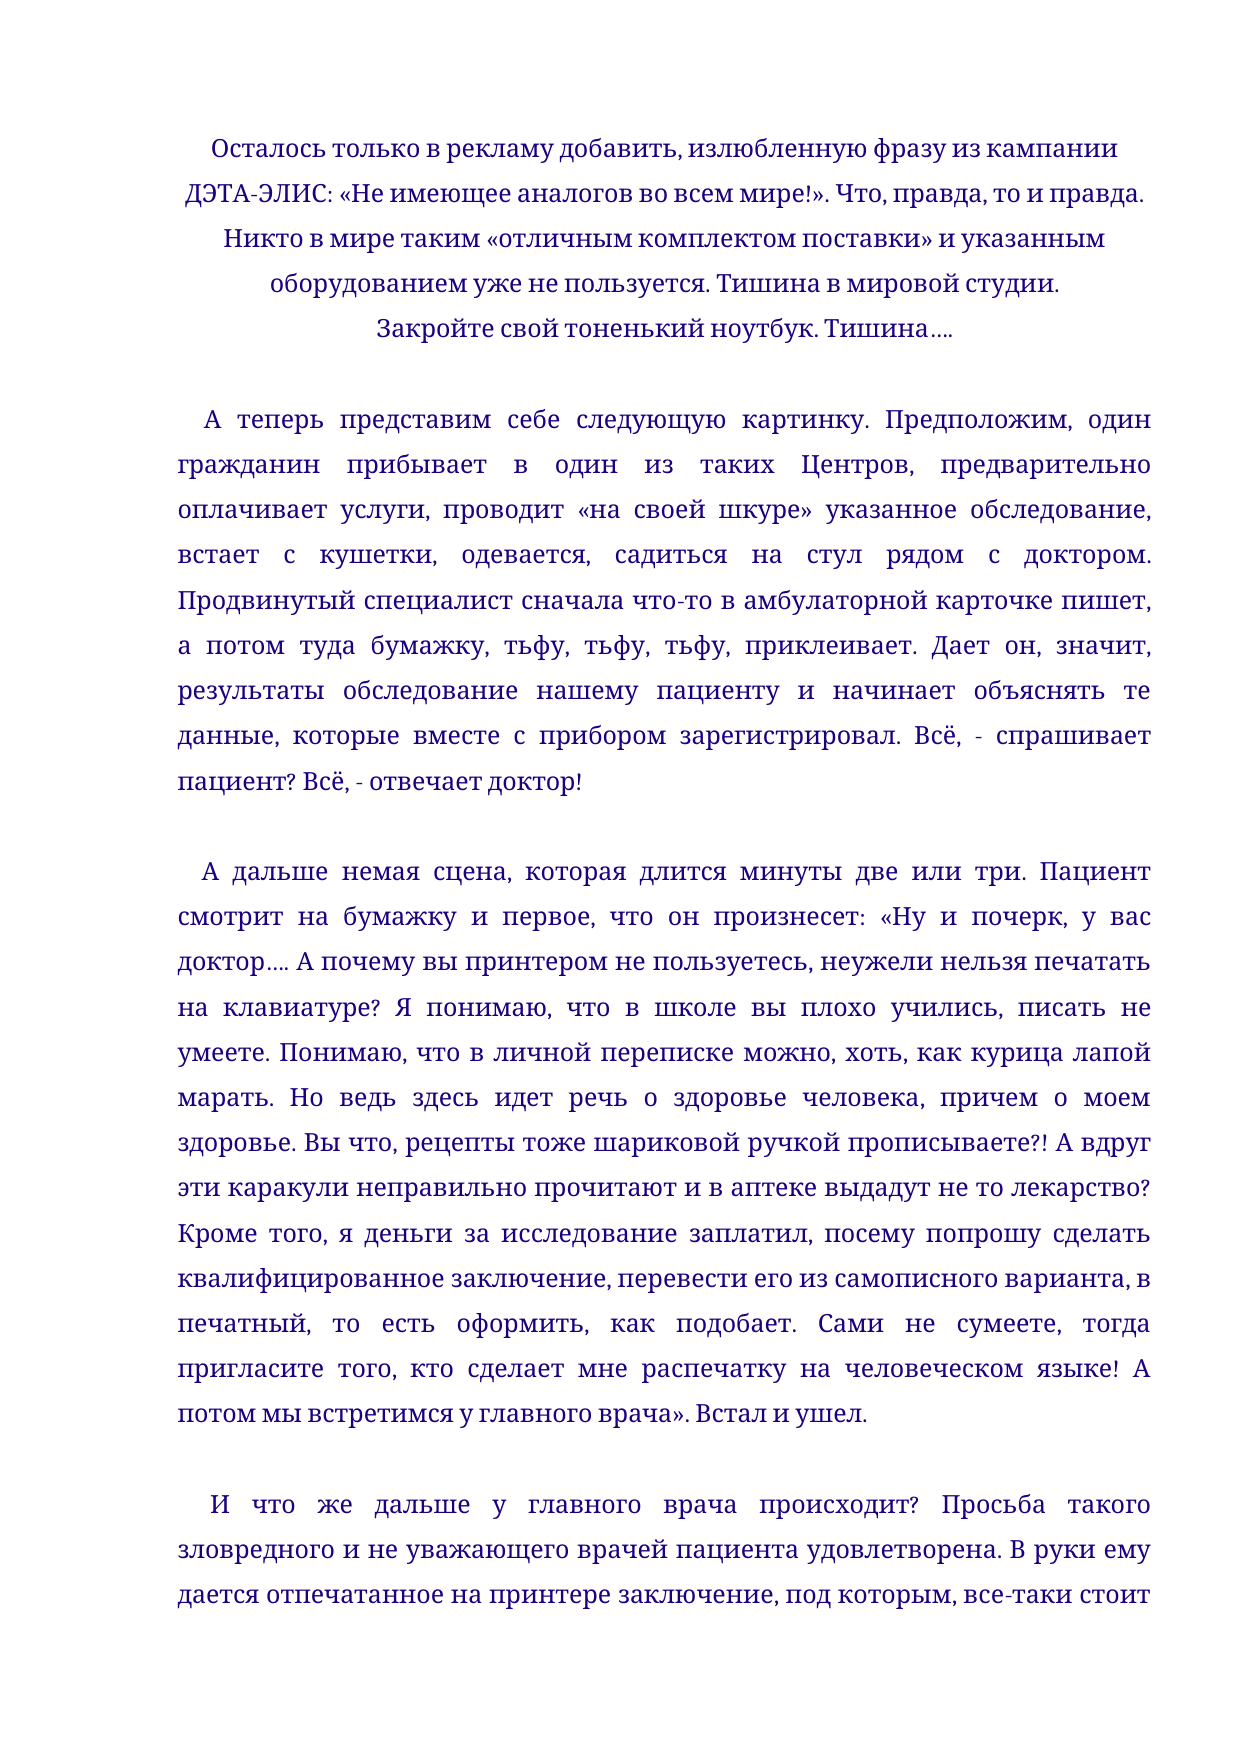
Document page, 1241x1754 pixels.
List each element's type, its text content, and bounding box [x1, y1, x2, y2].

text Закройте свой тоненький ноутбук. Тишина…. [177, 299, 1152, 344]
text Осталось только в рекламу добавить, излюбленную фразу из кампании ДЭТА-ЭЛИС: «Не имеющее аналогов во всем мире!». Что, правда, то и правда. Никто в мире таким «отличным комплектом поставки» и указанным оборудованием уже не пользуется. Тишина в мировой студии. [177, 118, 1152, 299]
text А дальше немая сцена, которая длится минуты две или три. Пациент смотрит на бумажку и первое, что он произнесет: «Ну и почерк, у вас доктор…. А почему вы принтером не пользуетесь, неужели нельзя печатать на клавиатуре? Я понимаю, что в школе вы плохо учились, писать не умеете. Понимаю, что в личной переписке можно, хоть, как курица лапой марать. Но ведь здесь идет речь о здоровье человека, причем о моем здоровье. Вы что, рецепты тоже шариковой ручкой прописываете?! А вдруг эти каракули неправильно прочитают и в аптеке выдадут не то лекарство? Кроме того, я деньги за исследование заплатил, посему попрошу сделать квалифицированное заключение, перевести его из самописного варианта, в печатный, то есть оформить, как подобает. Сами не сумеете, тогда пригласите того, кто сделает мне распечатку на человеческом языке! А потом мы встретимся у главного врача». Встал и ушел. [177, 841, 1152, 1429]
text А теперь представим себе следующую картинку. Предположим, один гражданин прибывает в один из таких Центров, предварительно оплачивает услуги, проводит «на своей шкуре» указанное обследование, встает с кушетки, одевается, садиться на стул рядом с доктором. Продвинутый специалист сначала что-то в амбулаторной карточке пишет, а потом туда бумажку, тьфу, тьфу, тьфу, приклеивает. Дает он, значит, результаты обследование нашему пациенту и начинает объяснять те данные, которые вместе с прибором зарегистрировал. Всё, - спрашивает пациент? Всё, - отвечает доктор! [177, 389, 1152, 796]
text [177, 1474, 1152, 1610]
